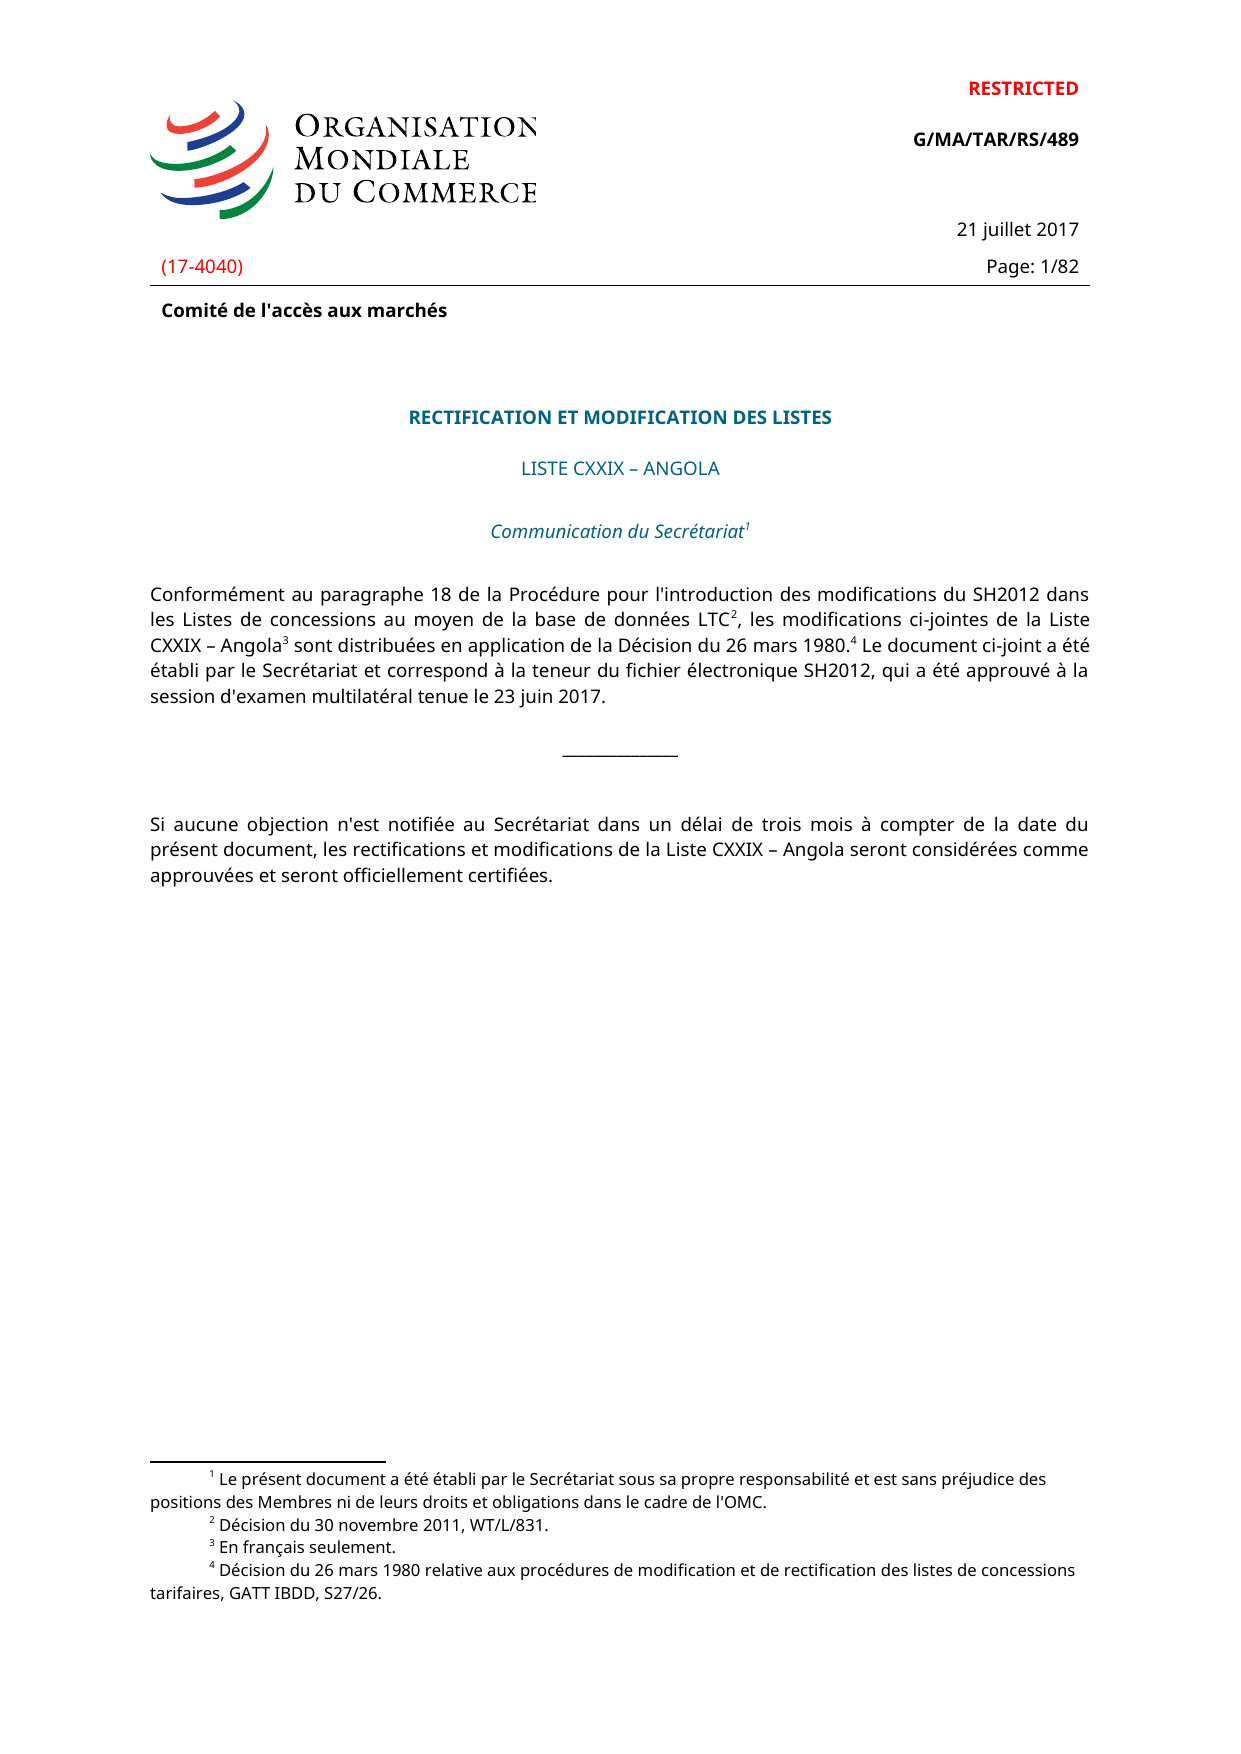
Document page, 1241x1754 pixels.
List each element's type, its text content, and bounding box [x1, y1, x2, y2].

text Si aucune objection n'est notifiée au Secrétariat dans un délai de trois mois à compter de la date du présent document, les rectifications et modifications de la Liste CXXIX – Angola seront considérées comme approuvées et seront officiellement certifiées. [150, 811, 1090, 887]
title Communication du Secrétariat [150, 518, 1090, 544]
title RECTIFICATION ET MODIFICATION DES LISTES [150, 405, 1090, 430]
title LISTE CXXIX – ANGOLA [150, 455, 1090, 481]
text _______________ [150, 734, 1090, 760]
text Conformément au paragraphe 18 de la Procédure pour l'introduction des modifications du SH2012 dans les Listes de concessions au moyen de la base de données LTC, les modifications ci-jointes de la Liste CXXIX – Angola sont distribuées en application de la Décision du 26 mars 1980. Le document ci-joint a été établi par le Secrétariat et correspond à la teneur du fichier électronique SH2012, qui a été approuvé à la session d'examen multilatéral tenue le 23 juin 2017. [150, 581, 1090, 709]
